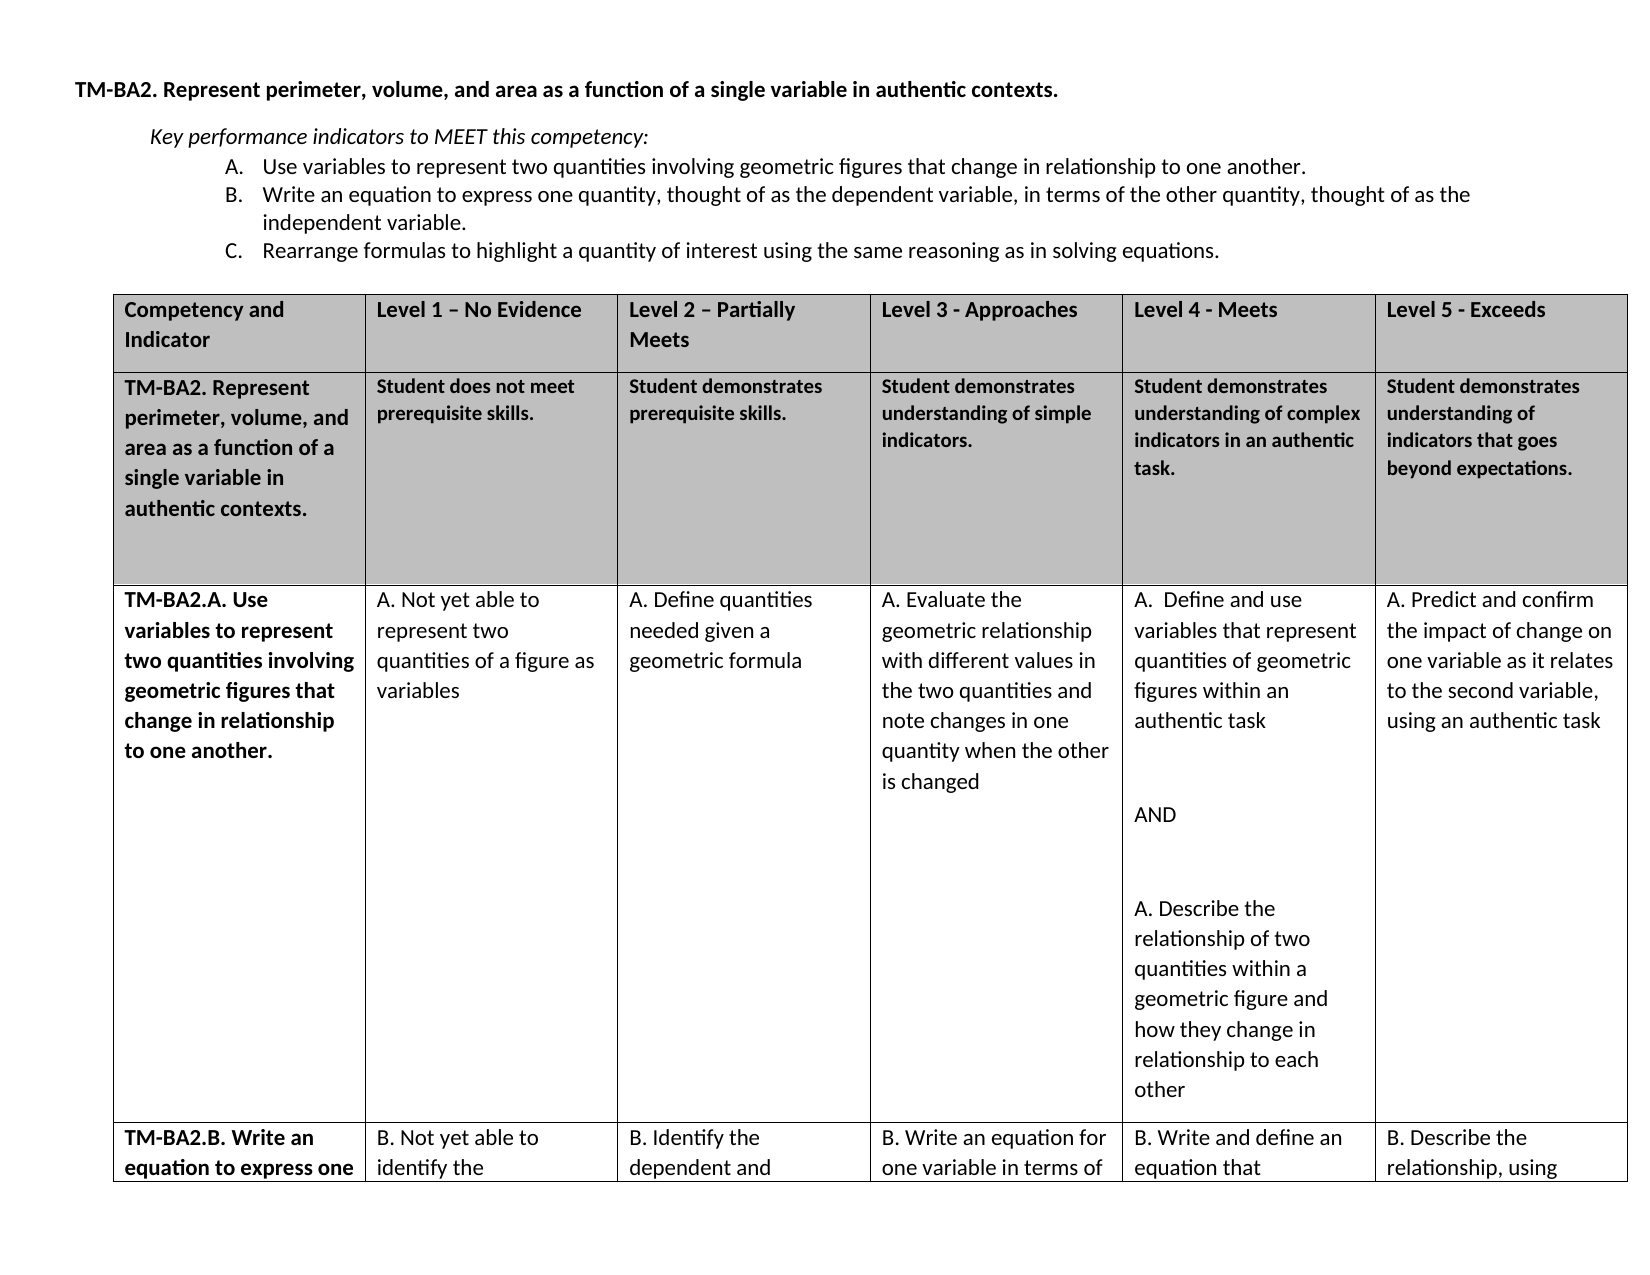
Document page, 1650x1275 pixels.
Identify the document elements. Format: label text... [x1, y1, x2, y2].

table_cell A. Define quantities needed given a geometric formula [618, 586, 870, 1122]
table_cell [618, 1123, 870, 1181]
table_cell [871, 1123, 1122, 1181]
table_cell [366, 1123, 617, 1181]
table_cell Student does not meet prerequisite skills. [366, 373, 617, 584]
table_header Level 1 – No Evidence [366, 295, 617, 372]
table_header Level 3 - Approaches [871, 295, 1122, 372]
table_cell A. Not yet able to represent two quantities of a figure as variables [366, 586, 617, 1122]
text TM-BA2. Represent perimeter, volume, and area as a function of a single variable in authentic contexts. [75, 75, 1575, 103]
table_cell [114, 1123, 365, 1181]
list Rearrange formulas to highlight a quantity of interest using the same reasoning as in solving equations. [225, 236, 1575, 264]
list Use variables to represent two quantities involving geometric figures that change in relationship to one another. [225, 152, 1575, 180]
table_cell A. Evaluate the geometric relationship with different values in the two quantities and note changes in one quantity when the other is changed [871, 586, 1122, 1122]
table_cell Student demonstrates prerequisite skills. [618, 373, 870, 584]
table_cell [1376, 1123, 1627, 1181]
table_header Level 5 - Exceeds [1376, 295, 1627, 372]
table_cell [1123, 1123, 1375, 1181]
table_cell TM-BA2.A. Use variables to represent two quantities involving geometric figures that change in relationship to one another. [114, 586, 365, 1122]
table_cell A. Define and use variables that represent quantities of geometric figures within an authentic task AND A. Describe the relationship of two quantities within a geometric figure and how they change in relationship to each other [1123, 586, 1375, 1122]
list Write an equation to express one quantity, thought of as the dependent variable, in terms of the other quantity, thought of as the independent variable. [225, 180, 1575, 236]
table_cell A. Predict and confirm the impact of change on one variable as it relates to the second variable, using an authentic task [1376, 586, 1627, 1122]
text Key performance indicators to MEET this competency: [75, 122, 1575, 150]
table_header Level 2 – Partially Meets [618, 295, 870, 372]
table_cell Student demonstrates understanding of simple indicators. [871, 373, 1122, 584]
table_cell Student demonstrates understanding of complex indicators in an authentic task. [1123, 373, 1375, 584]
table_header Level 4 - Meets [1123, 295, 1375, 372]
table_header Competency and Indicator [114, 295, 365, 372]
table_cell TM-BA2. Represent perimeter, volume, and area as a function of a single variable in authentic contexts. [114, 373, 365, 584]
table_cell Student demonstrates understanding of indicators that goes beyond expectations. [1376, 373, 1627, 584]
